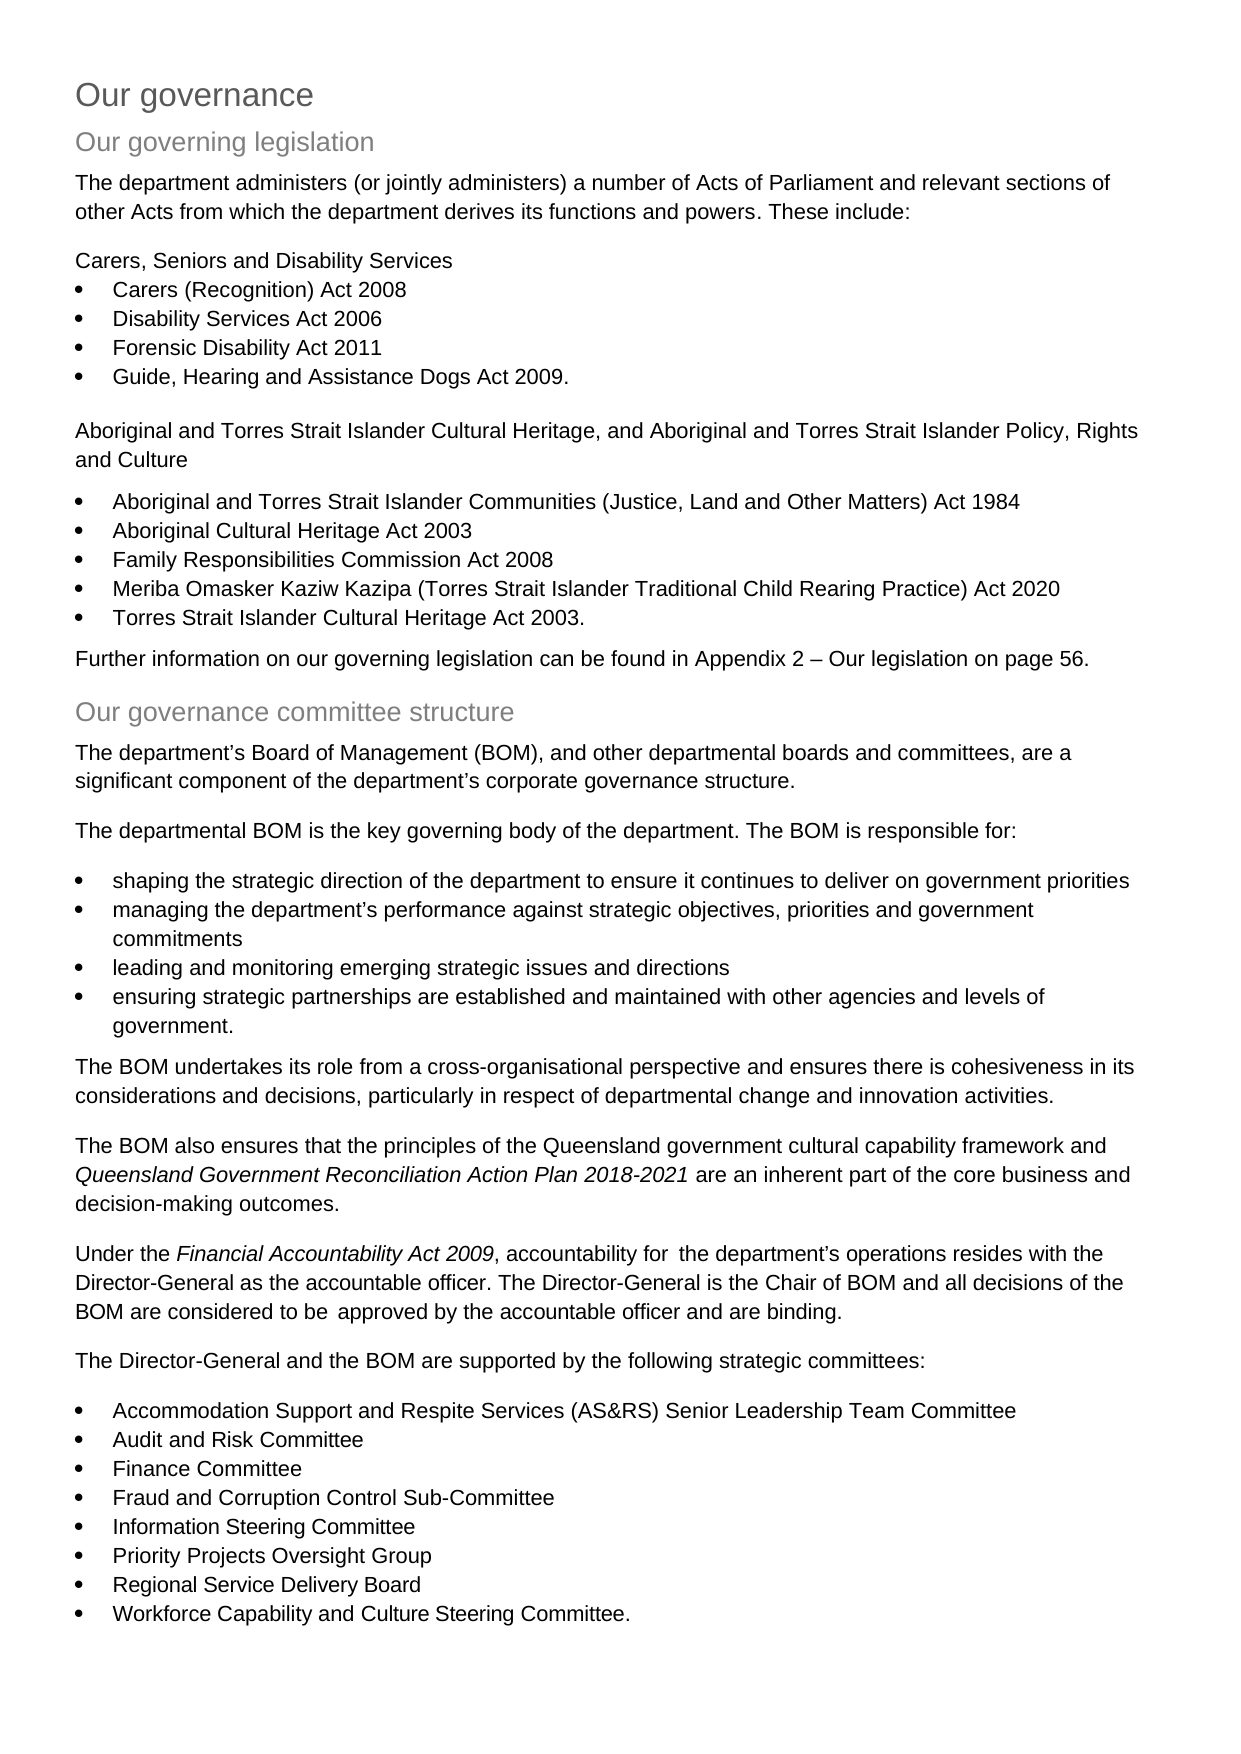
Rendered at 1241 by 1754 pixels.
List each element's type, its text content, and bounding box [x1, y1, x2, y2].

list managing the department’s performance against strategic objectives, priorities and government commitments [75, 897, 1165, 951]
list Aboriginal and Torres Strait Islander Cultural Heritage, and Aboriginal and Torres Strait Islander Policy, Rights and Culture [75, 418, 1165, 472]
text The department administers (or jointly administers) a number of Acts of Parliament and relevant sections of other Acts from which the department derives its functions and powers. These include: [75, 170, 1165, 224]
list Aboriginal Cultural Heritage Act 2003 [75, 518, 1165, 543]
list ensuring strategic partnerships are established and maintained with other agencies and levels of government. [75, 984, 1165, 1038]
text The department’s Board of Management (BOM), and other departmental boards and committees, are a significant component of the department’s corporate governance structure. [75, 739, 1165, 794]
text The BOM also ensures that the principles of the Queensland government cultural capability framework and Queensland Government Reconciliation Action Plan 2018-2021 are an inherent part of the core business and decision-making outcomes. [75, 1133, 1165, 1216]
list Carers, Seniors and Disability Services [75, 248, 1165, 274]
text Further information on our governing legislation can be found in Appendix 2 – Our legislation on page 56. [75, 646, 1165, 671]
list Workforce Capability and Culture Steering Committee. [75, 1601, 1165, 1626]
list Fraud and Corruption Control Sub-Committee [75, 1485, 1165, 1510]
text The Director-General and the BOM are supported by the following strategic committees: [75, 1348, 1165, 1374]
subtitle Our governing legislation [75, 126, 1165, 157]
list Regional Service Delivery Board [75, 1572, 1165, 1597]
list Meriba Omasker Kaziw Kazipa (Torres Strait Islander Traditional Child Rearing Practice) Act 2020 [75, 576, 1165, 601]
list Finance Committee [75, 1456, 1165, 1481]
list Aboriginal and Torres Strait Islander Communities (Justice, Land and Other Matters) Act 1984 [75, 489, 1165, 514]
list Family Responsibilities Commission Act 2008 [75, 547, 1165, 572]
subtitle Our governance [75, 75, 1165, 113]
list Torres Strait Islander Cultural Heritage Act 2003. [75, 604, 1165, 630]
list Information Steering Committee [75, 1514, 1165, 1539]
list Carers (Recognition) Act 2008 [75, 277, 1165, 303]
list Disability Services Act 2006 [75, 306, 1165, 332]
list Forensic Disability Act 2011 [75, 335, 1165, 361]
text The BOM undertakes its role from a cross-organisational perspective and ensures there is cohesiveness in its considerations and decisions, particularly in respect of departmental change and innovation activities. [75, 1054, 1165, 1108]
list leading and monitoring emerging strategic issues and directions [75, 955, 1165, 980]
text The departmental BOM is the key governing body of the department. The BOM is responsible for: [75, 818, 1165, 843]
list Accommodation Support and Respite Services (AS&RS) Senior Leadership Team Committee [75, 1398, 1165, 1423]
list Priority Projects Oversight Group [75, 1543, 1165, 1568]
list Guide, Hearing and Assistance Dogs Act 2009. [75, 364, 1165, 389]
text Under the Financial Accountability Act 2009, accountability for the department’s operations resides with the Director-General as the accountable officer. The Director-General is the Chair of BOM and all decisions of the BOM are considered to be approved by the accountable officer and are binding. [75, 1241, 1165, 1324]
list Audit and Risk Committee [75, 1427, 1165, 1452]
subtitle Our governance committee structure [75, 696, 1165, 727]
list shaping the strategic direction of the department to ensure it continues to deliver on government priorities [75, 868, 1165, 893]
